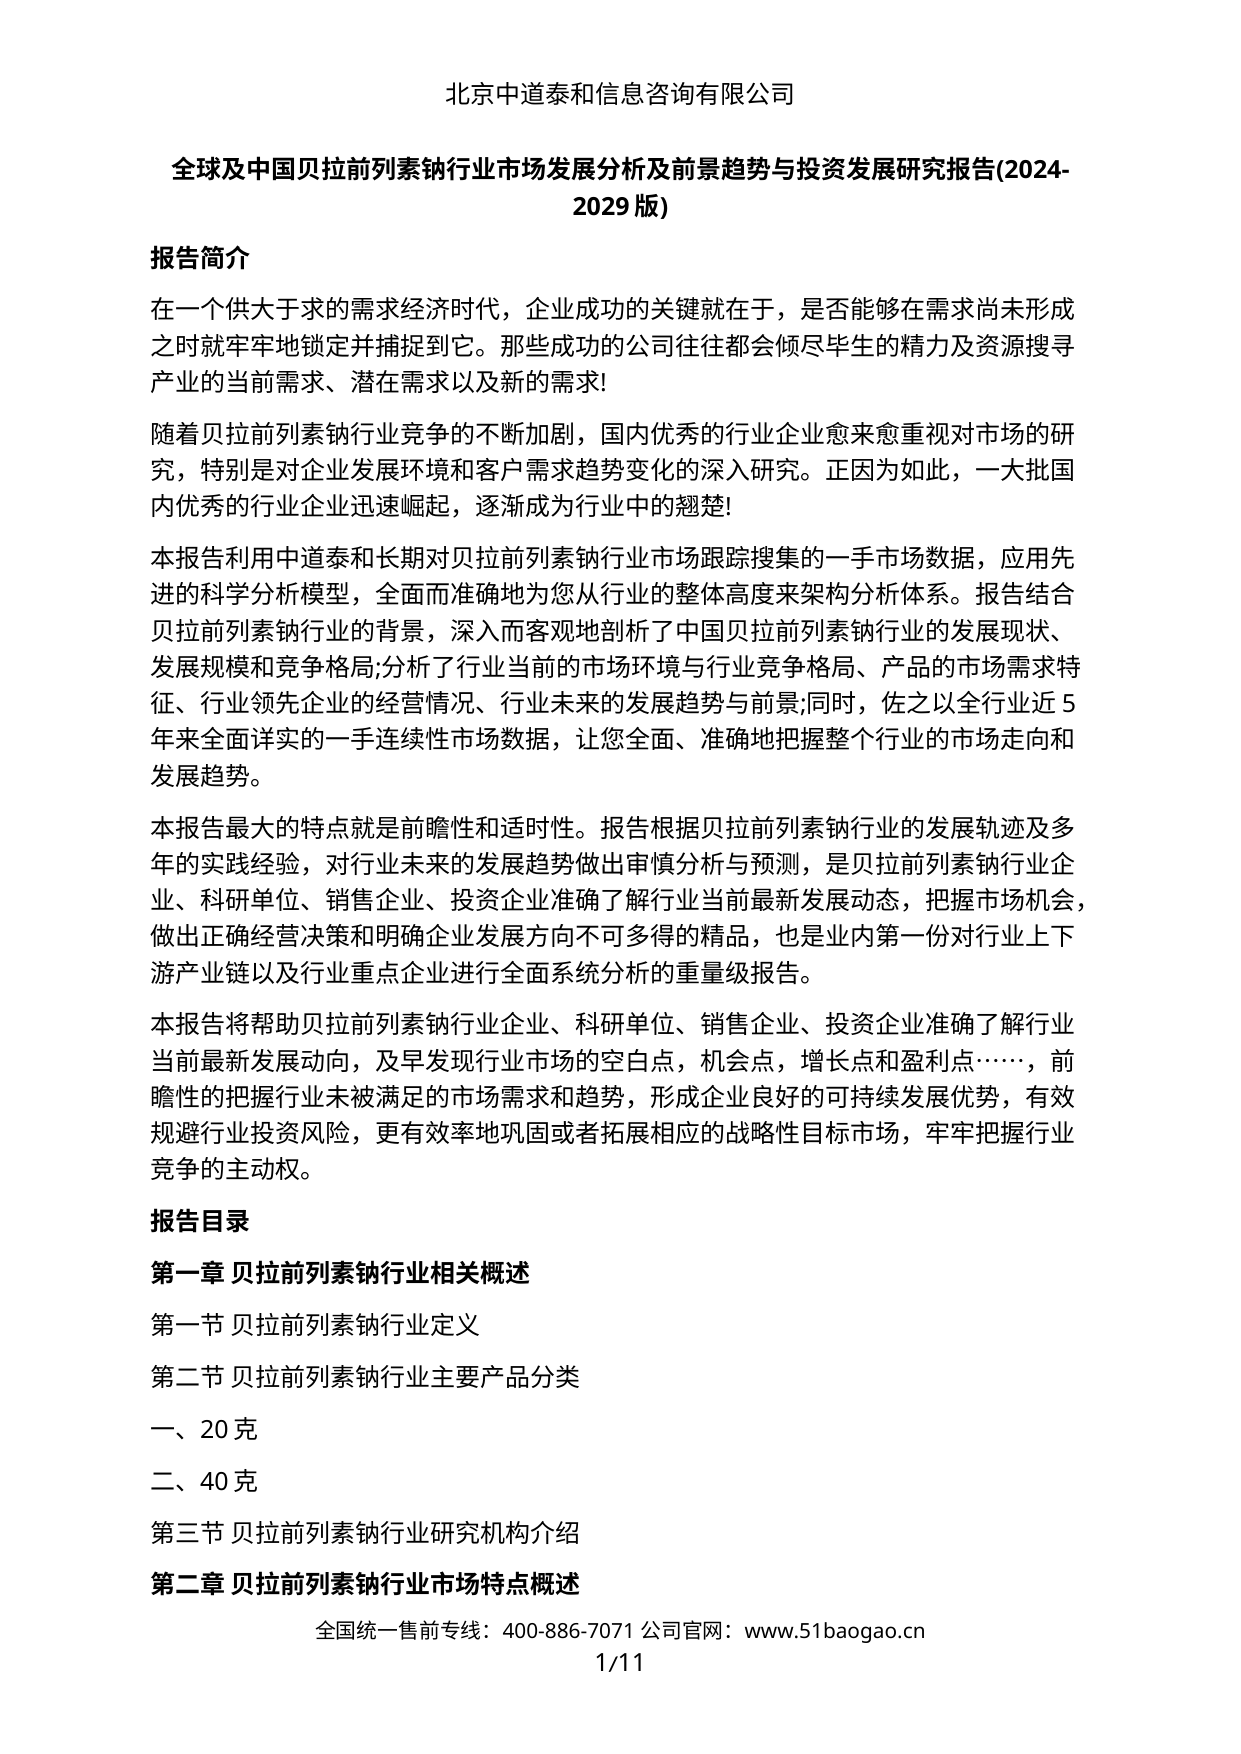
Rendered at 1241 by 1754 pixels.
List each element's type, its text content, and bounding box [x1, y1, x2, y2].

text 一、20克 [150, 1409, 1090, 1446]
text 第二节 贝拉前列素钠行业主要产品分类 [150, 1357, 1090, 1394]
text 第二章 贝拉前列素钠行业市场特点概述 [150, 1565, 1090, 1601]
text 本报告利用中道泰和长期对贝拉前列素钠行业市场跟踪搜集的一手市场数据，应用先进的科学分析模型，全面而准确地为您从行业的整体高度来架构分析体系。报告结合贝拉前列素钠行业的背景，深入而客观地剖析了中国贝拉前列素钠行业的发展现状、发展规模和竞争格局;分析了行业当前的市场环境与行业竞争格局、产品的市场需求特征、行业领先企业的经营情况、行业未来的发展趋势与前景;同时，佐之以全行业近5年来全面详实的一手连续性市场数据，让您全面、准确地把握整个行业的市场走向和发展趋势。 [150, 539, 1090, 792]
text 报告简介 [150, 238, 1090, 274]
text 随着贝拉前列素钠行业竞争的不断加剧，国内优秀的行业企业愈来愈重视对市场的研究，特别是对企业发展环境和客户需求趋势变化的深入研究。正因为如此，一大批国内优秀的行业企业迅速崛起，逐渐成为行业中的翘楚! [150, 414, 1090, 523]
text 在一个供大于求的需求经济时代，企业成功的关键就在于，是否能够在需求尚未形成之时就牢牢地锁定并捕捉到它。那些成功的公司往往都会倾尽毕生的精力及资源搜寻产业的当前需求、潜在需求以及新的需求! [150, 290, 1090, 399]
text 本报告将帮助贝拉前列素钠行业企业、科研单位、销售企业、投资企业准确了解行业当前最新发展动向，及早发现行业市场的空白点，机会点，增长点和盈利点……，前瞻性的把握行业未被满足的市场需求和趋势，形成企业良好的可持续发展优势，有效规避行业投资风险，更有效率地巩固或者拓展相应的战略性目标市场，牢牢把握行业竞争的主动权。 [150, 1005, 1090, 1186]
text 第三节 贝拉前列素钠行业研究机构介绍 [150, 1513, 1090, 1549]
text 第一章 贝拉前列素钠行业相关概述 [150, 1254, 1090, 1290]
text 本报告最大的特点就是前瞻性和适时性。报告根据贝拉前列素钠行业的发展轨迹及多年的实践经验，对行业未来的发展趋势做出审慎分析与预测，是贝拉前列素钠行业企业、科研单位、销售企业、投资企业准确了解行业当前最新发展动态，把握市场机会，做出正确经营决策和明确企业发展方向不可多得的精品，也是业内第一份对行业上下游产业链以及行业重点企业进行全面系统分析的重量级报告。 [150, 808, 1090, 989]
text 二、40克 [150, 1461, 1090, 1497]
text 第一节 贝拉前列素钠行业定义 [150, 1306, 1090, 1342]
text 报告目录 [150, 1202, 1090, 1238]
text 全球及中国贝拉前列素钠行业市场发展分析及前景趋势与投资发展研究报告(2024-2029版) [150, 150, 1090, 222]
